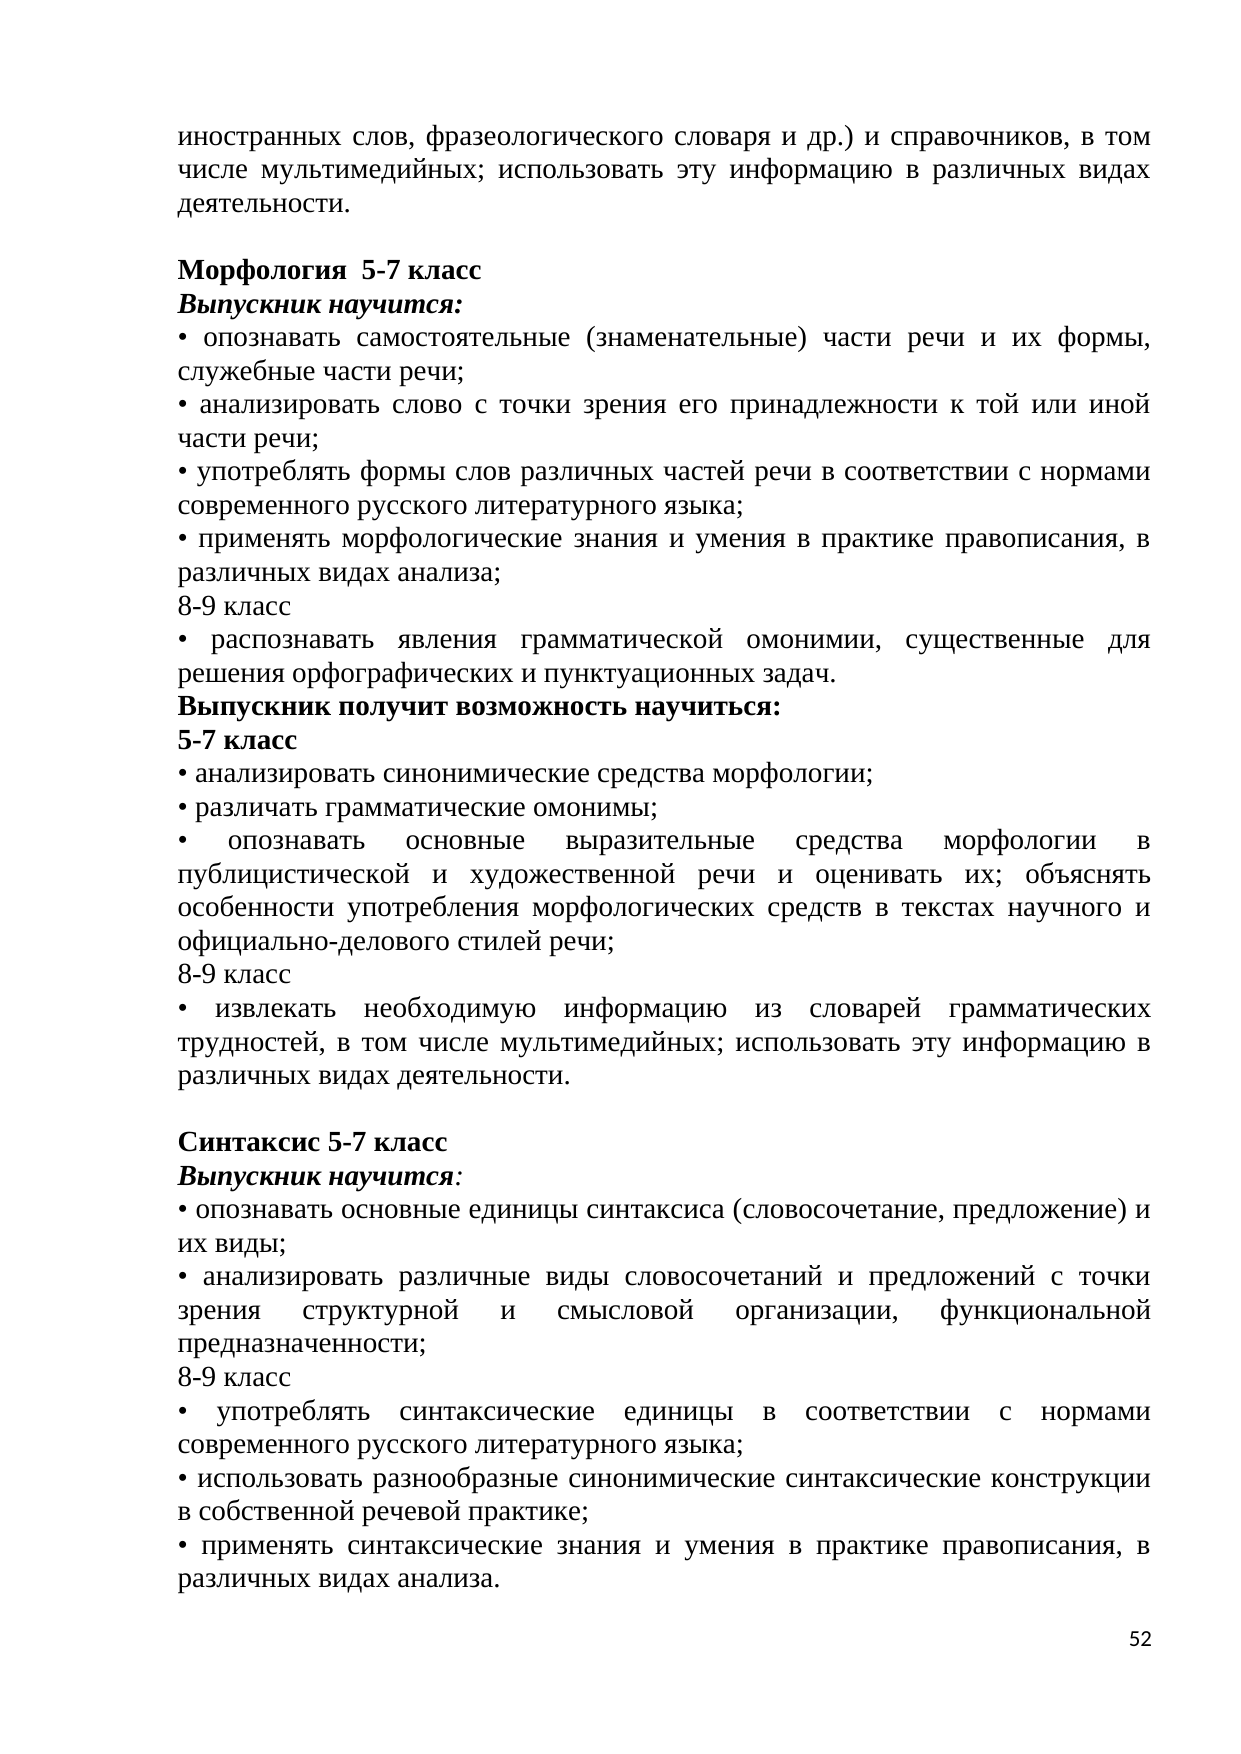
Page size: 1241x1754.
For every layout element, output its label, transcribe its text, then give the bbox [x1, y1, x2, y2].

text Синтаксис 5-7 класс [177, 1124, 1152, 1158]
text • применять синтаксические знания и умения в практике правописания, в различных видах анализа. [177, 1527, 1152, 1594]
text • употреблять синтаксические единицы в соответствии с нормами современного русского литературного языка; [177, 1393, 1152, 1460]
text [177, 118, 1152, 219]
text • различать грамматические омонимы; [177, 789, 1152, 822]
text • анализировать слово с точки зрения его принадлежности к той или иной части речи; [177, 386, 1152, 453]
text Выпускник научится: [177, 286, 1152, 319]
text • анализировать синонимические средства морфологии; [177, 755, 1152, 789]
text Морфология 5-7 класс [177, 252, 1152, 286]
text 8-9 класс [177, 1359, 1152, 1393]
text • анализировать различные виды словосочетаний и предложений с точки зрения структурной и смысловой организации, функциональной предназначенности; [177, 1258, 1152, 1359]
text • опознавать самостоятельные (знаменательные) части речи и их формы, служебные части речи; [177, 319, 1152, 386]
text • употреблять формы слов различных частей речи в соответствии с нормами современного русского литературного языка; [177, 453, 1152, 521]
text • применять морфологические знания и умения в практике правописания, в различных видах анализа; [177, 521, 1152, 588]
text 8-9 класс [177, 957, 1152, 990]
text • распознавать явления грамматической омонимии, существенные для решения орфографических и пунктуационных задач. [177, 621, 1152, 688]
text • опознавать основные единицы синтаксиса (словосочетание, предложение) и их виды; [177, 1191, 1152, 1258]
text 8-9 класс [177, 588, 1152, 621]
text • опознавать основные выразительные средства морфологии в публицистической и художественной речи и оценивать их; объяснять особенности употребления морфологических средств в текстах научного и официально-делового стилей речи; [177, 822, 1152, 957]
text • использовать разнообразные синонимические синтаксические конструкции в собственной речевой практике; [177, 1460, 1152, 1527]
text 5-7 класс [177, 722, 1152, 755]
text Выпускник получит возможность научиться: [177, 688, 1152, 722]
text • извлекать необходимую информацию из словарей грамматических трудностей, в том числе мультимедийных; использовать эту информацию в различных видах деятельности. [177, 990, 1152, 1091]
text Выпускник научится: [177, 1158, 1152, 1191]
